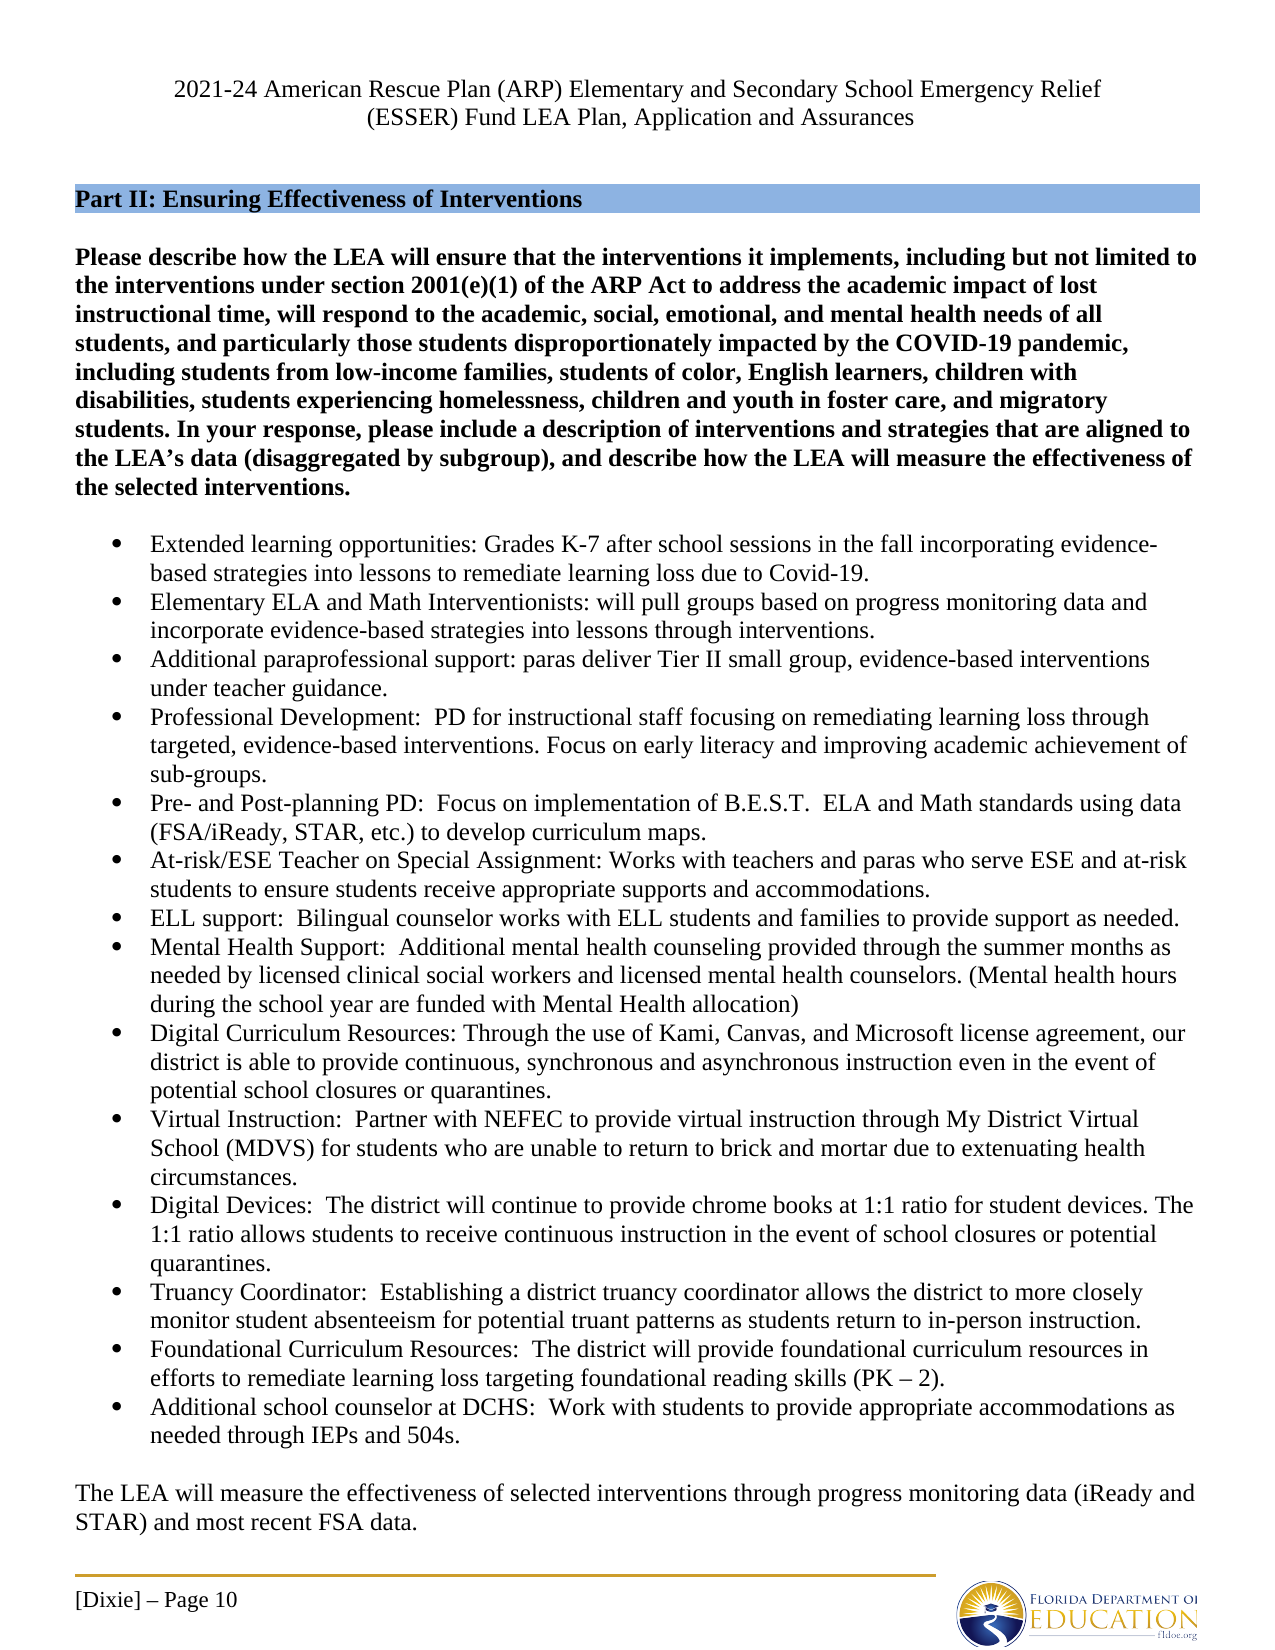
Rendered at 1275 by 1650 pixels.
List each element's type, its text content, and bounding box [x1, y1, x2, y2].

list Extended learning opportunities: Grades K-7 after school sessions in the fall incorporating evidence-based strategies into lessons to remediate learning loss due to Covid-19. [112, 529, 1200, 587]
list Truancy Coordinator: Establishing a district truancy coordinator allows the district to more closely monitor student absenteeism for potential truant patterns as students return to in-person instruction. [112, 1277, 1200, 1334]
list Pre- and Post-planning PD: Focus on implementation of B.E.S.T. ELA and Math standards using data (FSA/iReady, STAR, etc.) to develop curriculum maps. [112, 788, 1200, 845]
picture [956, 1581, 1197, 1647]
list Digital Curriculum Resources: Through the use of Kami, Canvas, and Microsoft license agreement, our district is able to provide continuous, synchronous and asynchronous instruction even in the event of potential school closures or quarantines. [112, 1018, 1200, 1104]
list Mental Health Support: Additional mental health counseling provided through the summer months as needed by licensed clinical social workers and licensed mental health counselors. (Mental health hours during the school year are funded with Mental Health allocation) [112, 932, 1200, 1018]
text Part II: Ensuring Effectiveness of Interventions [75, 184, 1200, 213]
list Elementary ELA and Math Interventionists: will pull groups based on progress monitoring data and incorporate evidence-based strategies into lessons through interventions. [112, 587, 1200, 644]
list ELL support: Bilingual counselor works with ELL students and families to provide support as needed. [112, 903, 1200, 932]
list Professional Development: PD for instructional staff focusing on remediating learning loss through targeted, evidence-based interventions. Focus on early literacy and improving academic achievement of sub-groups. [112, 702, 1200, 788]
text Please describe how the LEA will ensure that the interventions it implements, including but not limited to the interventions under section 2001(e)(1) of the ARP Act to address the academic impact of lost instructional time, will respond to the academic, social, emotional, and mental health needs of all students, and particularly those students disproportionately impacted by the COVID-19 pandemic, including students from low-income families, students of color, English learners, children with disabilities, students experiencing homelessness, children and youth in foster care, and migratory students. In your response, please include a description of interventions and strategies that are aligned to the LEA’s data (disaggregated by subgroup), and describe how the LEA will measure the effectiveness of the selected interventions. [75, 242, 1200, 500]
list Foundational Curriculum Resources: The district will provide foundational curriculum resources in efforts to remediate learning loss targeting foundational reading skills (PK – 2). [112, 1334, 1200, 1392]
text The LEA will measure the effectiveness of selected interventions through progress monitoring data (iReady and STAR) and most recent FSA data. [75, 1478, 1200, 1535]
list Digital Devices: The district will continue to provide chrome books at 1:1 ratio for student devices. The 1:1 ratio allows students to receive continuous instruction in the event of school closures or potential quarantines. [112, 1190, 1200, 1277]
list At-risk/ESE Teacher on Special Assignment: Works with teachers and paras who serve ESE and at-risk students to ensure students receive appropriate supports and accommodations. [112, 845, 1200, 903]
list Additional paraprofessional support: paras deliver Tier II small group, evidence-based interventions under teacher guidance. [112, 644, 1200, 702]
list Additional school counselor at DCHS: Work with students to provide appropriate accommodations as needed through IEPs and 504s. [112, 1392, 1200, 1449]
list Virtual Instruction: Partner with NEFEC to provide virtual instruction through My District Virtual School (MDVS) for students who are unable to return to brick and mortar due to extenuating health circumstances. [112, 1104, 1200, 1190]
